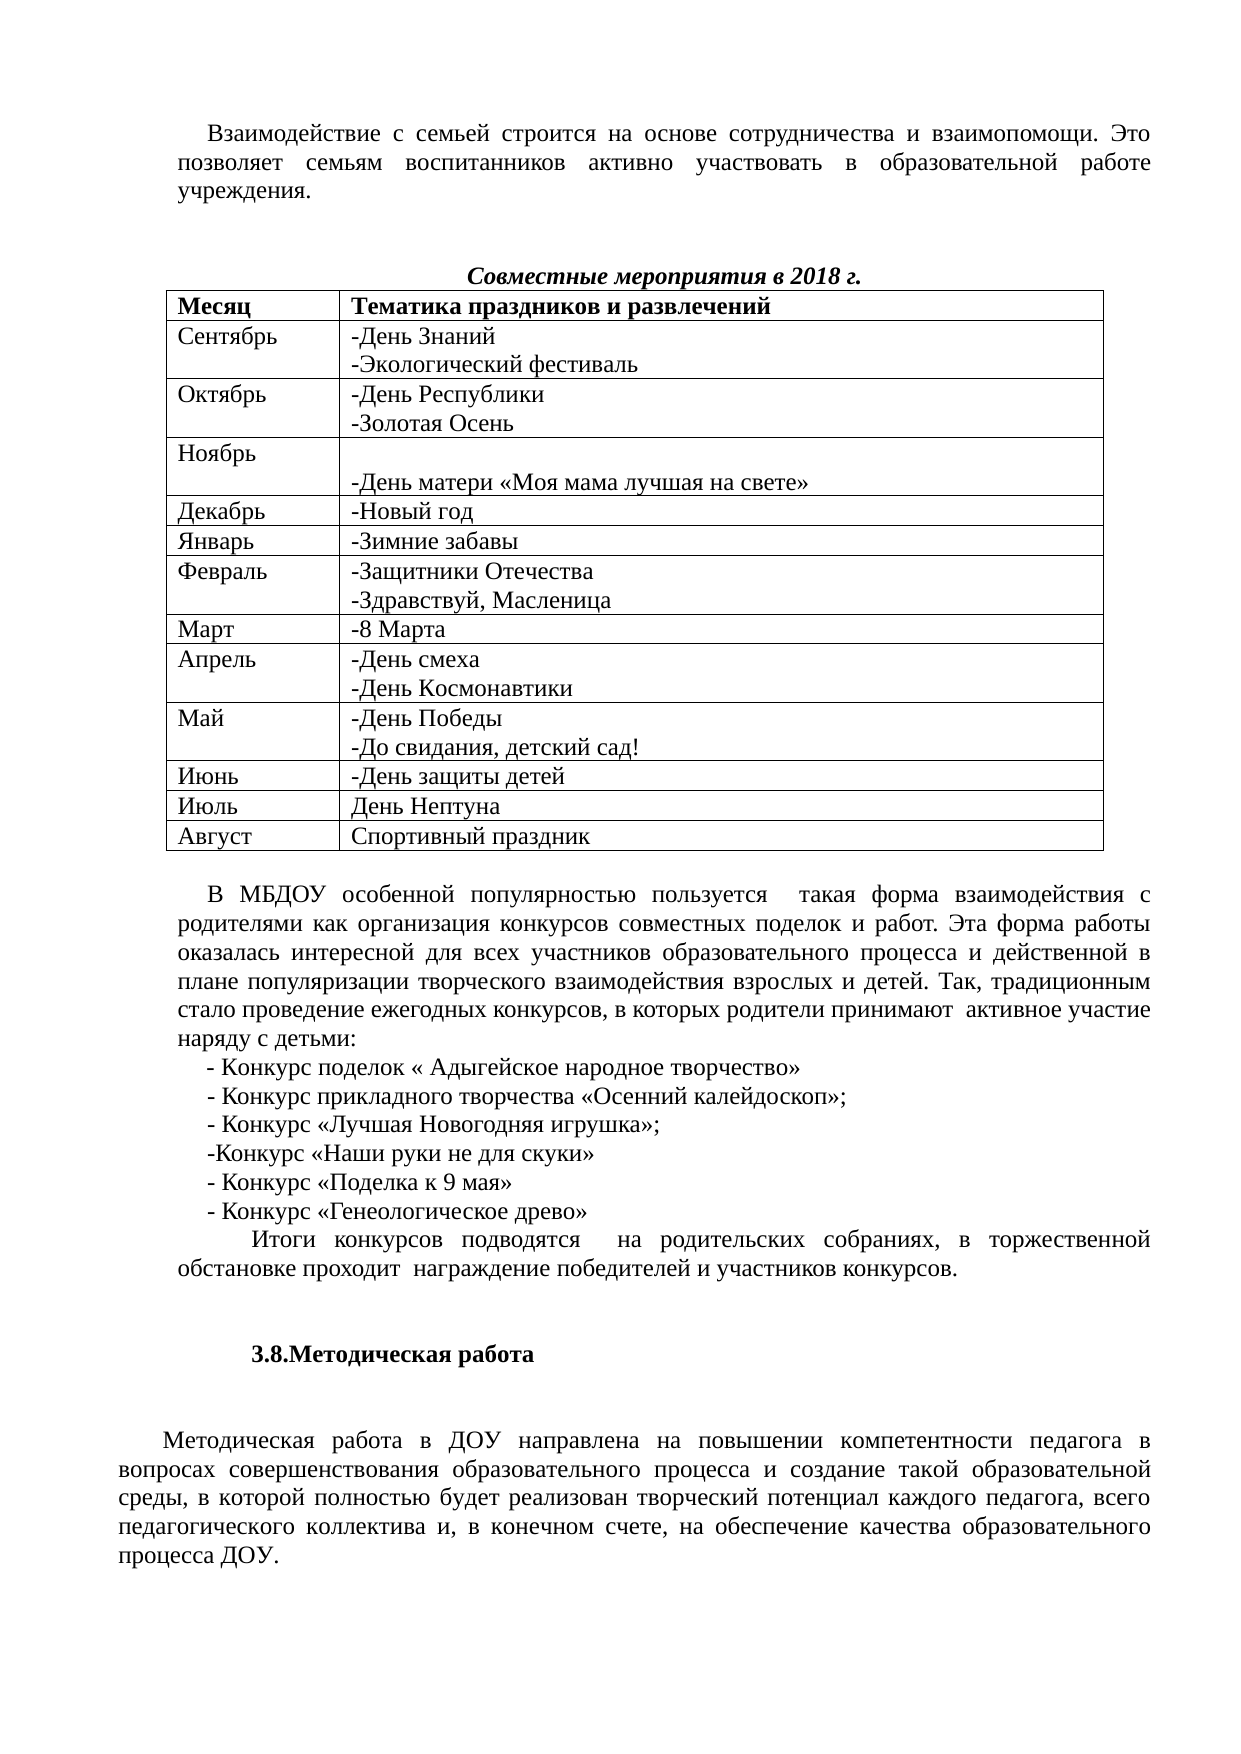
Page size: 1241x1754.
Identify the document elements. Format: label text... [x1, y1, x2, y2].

table_cell -Зимние забавы [340, 526, 1103, 555]
table_cell -День матери «Моя мама лучшая на свете» [340, 438, 1103, 495]
table_cell День Нептуна [340, 791, 1103, 820]
table_cell Сентябрь [167, 321, 339, 378]
table_cell Декабрь [167, 496, 339, 525]
table_cell -День Победы -До свидания, детский сад! [340, 703, 1103, 760]
text - Конкурс «Поделка к 9 мая» [177, 1167, 1152, 1196]
text 3.8.Методическая работа [177, 1339, 1152, 1368]
table_cell Март [167, 615, 339, 643]
table_cell Январь [167, 526, 339, 555]
text Совместные мероприятия в 2018 г. [177, 261, 1152, 290]
table_cell -Новый год [340, 496, 1103, 525]
text - Конкурс прикладного творчества «Осенний калейдоскоп»; [177, 1081, 1152, 1109]
table_cell Октябрь [167, 379, 339, 437]
table_cell Июль [167, 791, 339, 820]
text - Конкурс «Лучшая Новогодняя игрушка»; [177, 1109, 1152, 1138]
text -Конкурс «Наши руки не для скуки» [177, 1138, 1152, 1167]
table_cell Февраль [167, 556, 339, 613]
text - Конкурс «Генеологическое древо» [177, 1196, 1152, 1224]
table_cell Спортивный праздник [340, 821, 1103, 850]
table_cell -8 Марта [340, 615, 1103, 643]
table_cell -День защиты детей [340, 761, 1103, 790]
table_cell -День Республики -Золотая Осень [340, 379, 1103, 437]
table_cell Май [167, 703, 339, 760]
table_cell -День смеха -День Космонавтики [340, 644, 1103, 702]
table_cell Август [167, 821, 339, 850]
text - Конкурс поделок « Адыгейское народное творчество» [118, 1052, 1152, 1081]
table_cell Июнь [167, 761, 339, 790]
table_cell Апрель [167, 644, 339, 702]
table_cell Ноябрь [167, 438, 339, 495]
table_header Месяц [167, 291, 339, 320]
text Методическая работа в ДОУ направлена на повышении компетентности педагога в вопросах совершенствования образовательного процесса и создание такой образовательной среды, в которой полностью будет реализован творческий потенциал каждого педагога, всего педагогического коллектива и, в конечном счете, на обеспечение качества образовательного процесса ДОУ. [118, 1425, 1152, 1569]
table_cell -День Знаний -Экологический фестиваль [340, 321, 1103, 378]
text В МБДОУ особенной популярностью пользуется такая форма взаимодействия с родителями как организация конкурсов совместных поделок и работ. Эта форма работы оказалась интересной для всех участников образовательного процесса и действенной в плане популяризации творческого взаимодействия взрослых и детей. Так, традиционным стало проведение ежегодных конкурсов, в которых родители принимают активное участие наряду с детьми: [177, 879, 1152, 1052]
text Взаимодействие с семьей строится на основе сотрудничества и взаимопомощи. Это позволяет семьям воспитанников активно участвовать в образовательной работе учреждения. [177, 118, 1152, 204]
table_cell -Защитники Отечества -Здравствуй, Масленица [340, 556, 1103, 613]
table_header Тематика праздников и развлечений [340, 291, 1103, 320]
text Итоги конкурсов подводятся на родительских собраниях, в торжественной обстановке проходит награждение победителей и участников конкурсов. [177, 1224, 1152, 1282]
